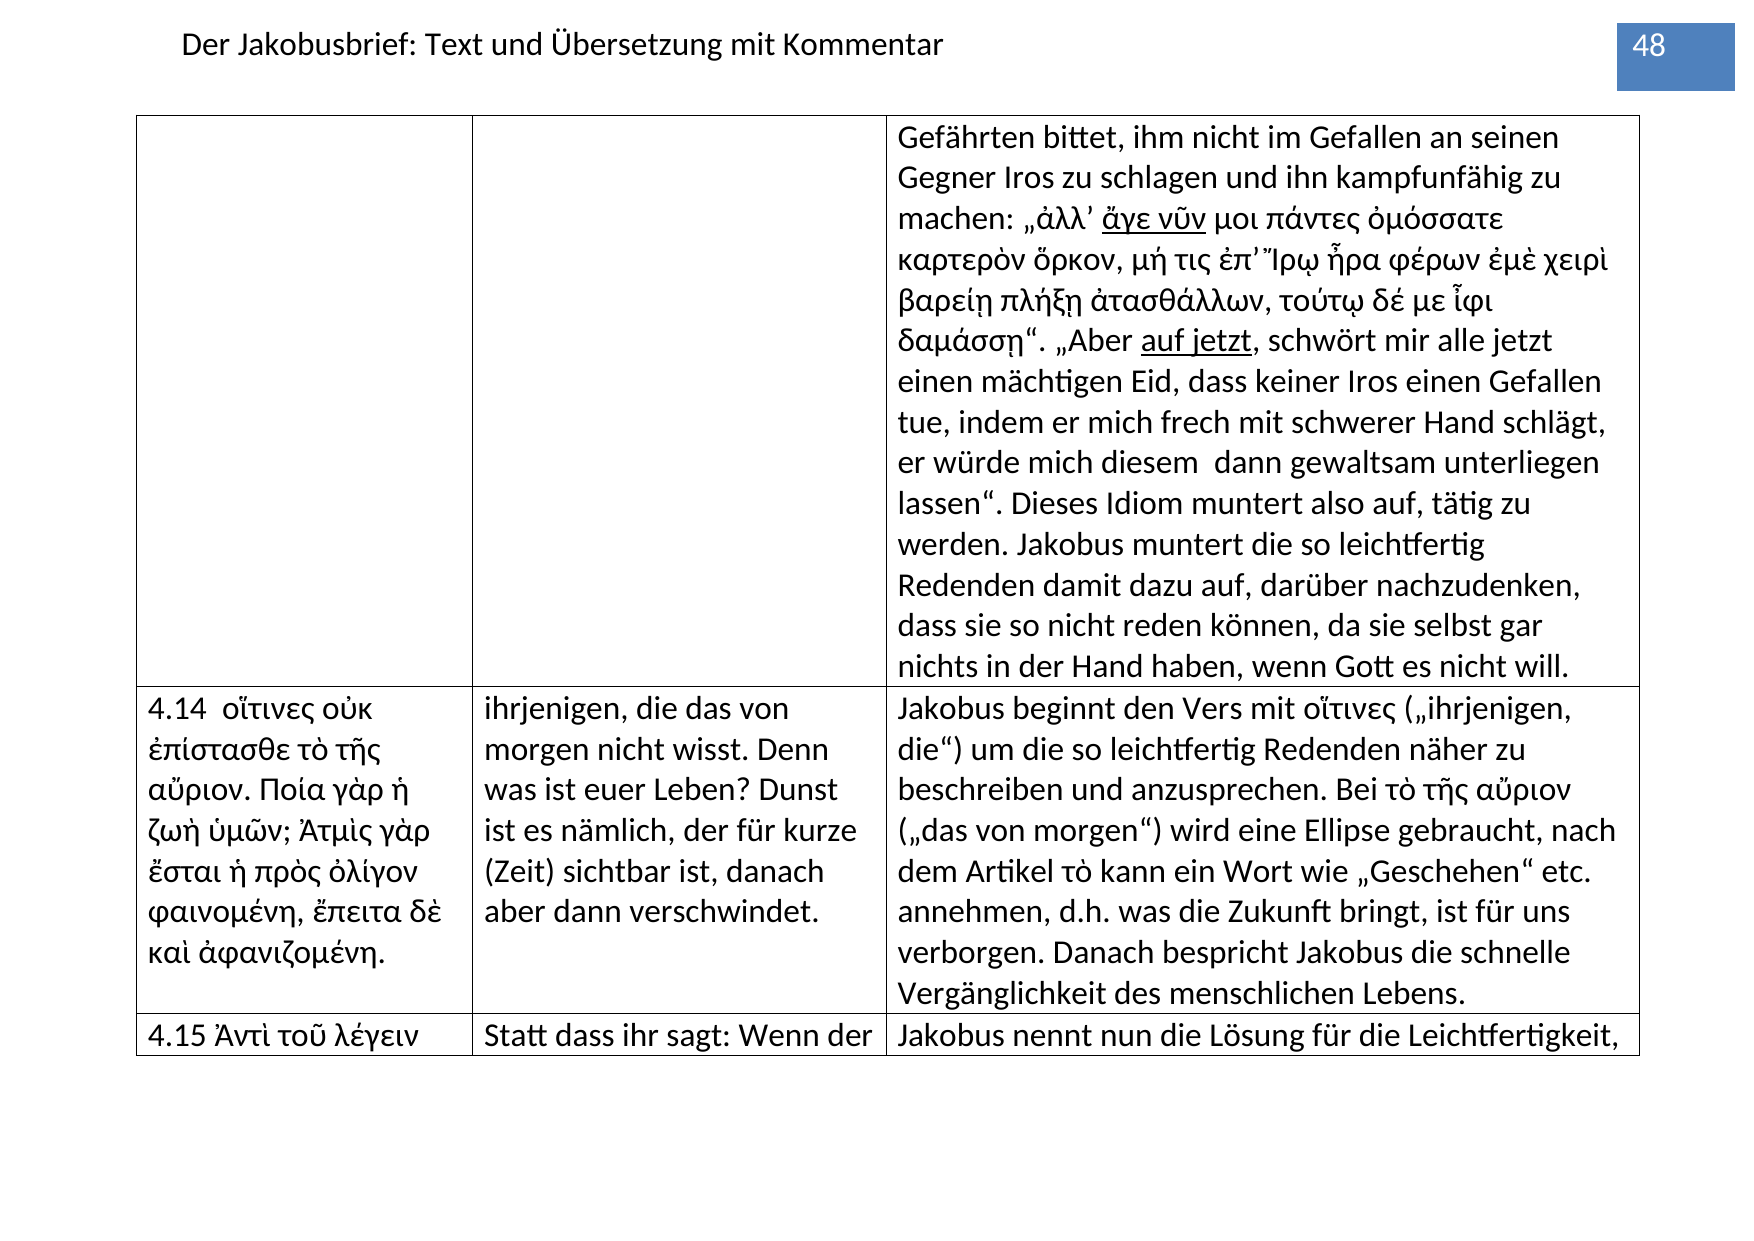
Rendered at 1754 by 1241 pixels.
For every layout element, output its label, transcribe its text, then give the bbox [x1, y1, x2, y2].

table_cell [887, 1014, 1639, 1054]
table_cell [887, 116, 1639, 686]
table_cell Jakobus beginnt den Vers mit οἵτινες („ihrjenigen, die“) um die so leichtfertig Redenden näher zu beschreiben und anzusprechen. Bei τὸ τῆς αὔριον („das von morgen“) wird eine Ellipse gebraucht, nach dem Artikel τὸ kann ein Wort wie „Geschehen“ etc. annehmen, d.h. was die Zukunft bringt, ist für uns verborgen. Danach bespricht Jakobus die schnelle Vergänglichkeit des menschlichen Lebens. [887, 687, 1639, 1013]
table_cell ihrjenigen, die das von morgen nicht wisst. Denn was ist euer Leben? Dunst ist es nämlich, der für kurze (Zeit) sichtbar ist, danach aber dann verschwindet. [473, 687, 886, 1013]
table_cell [137, 116, 472, 686]
table_cell 4.14 οἵτινες οὐκ ἐπίστασθε τὸ τῆς αὔριον. Ποία γὰρ ἡ ζωὴ ὑμῶν; Ἀτμὶς γὰρ ἔσται ἡ πρὸς ὀλίγον φαινομένη, ἔπειτα δὲ καὶ ἀφανιζομένη. [137, 687, 472, 1013]
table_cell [473, 1014, 886, 1054]
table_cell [473, 116, 886, 686]
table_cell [137, 1014, 472, 1054]
